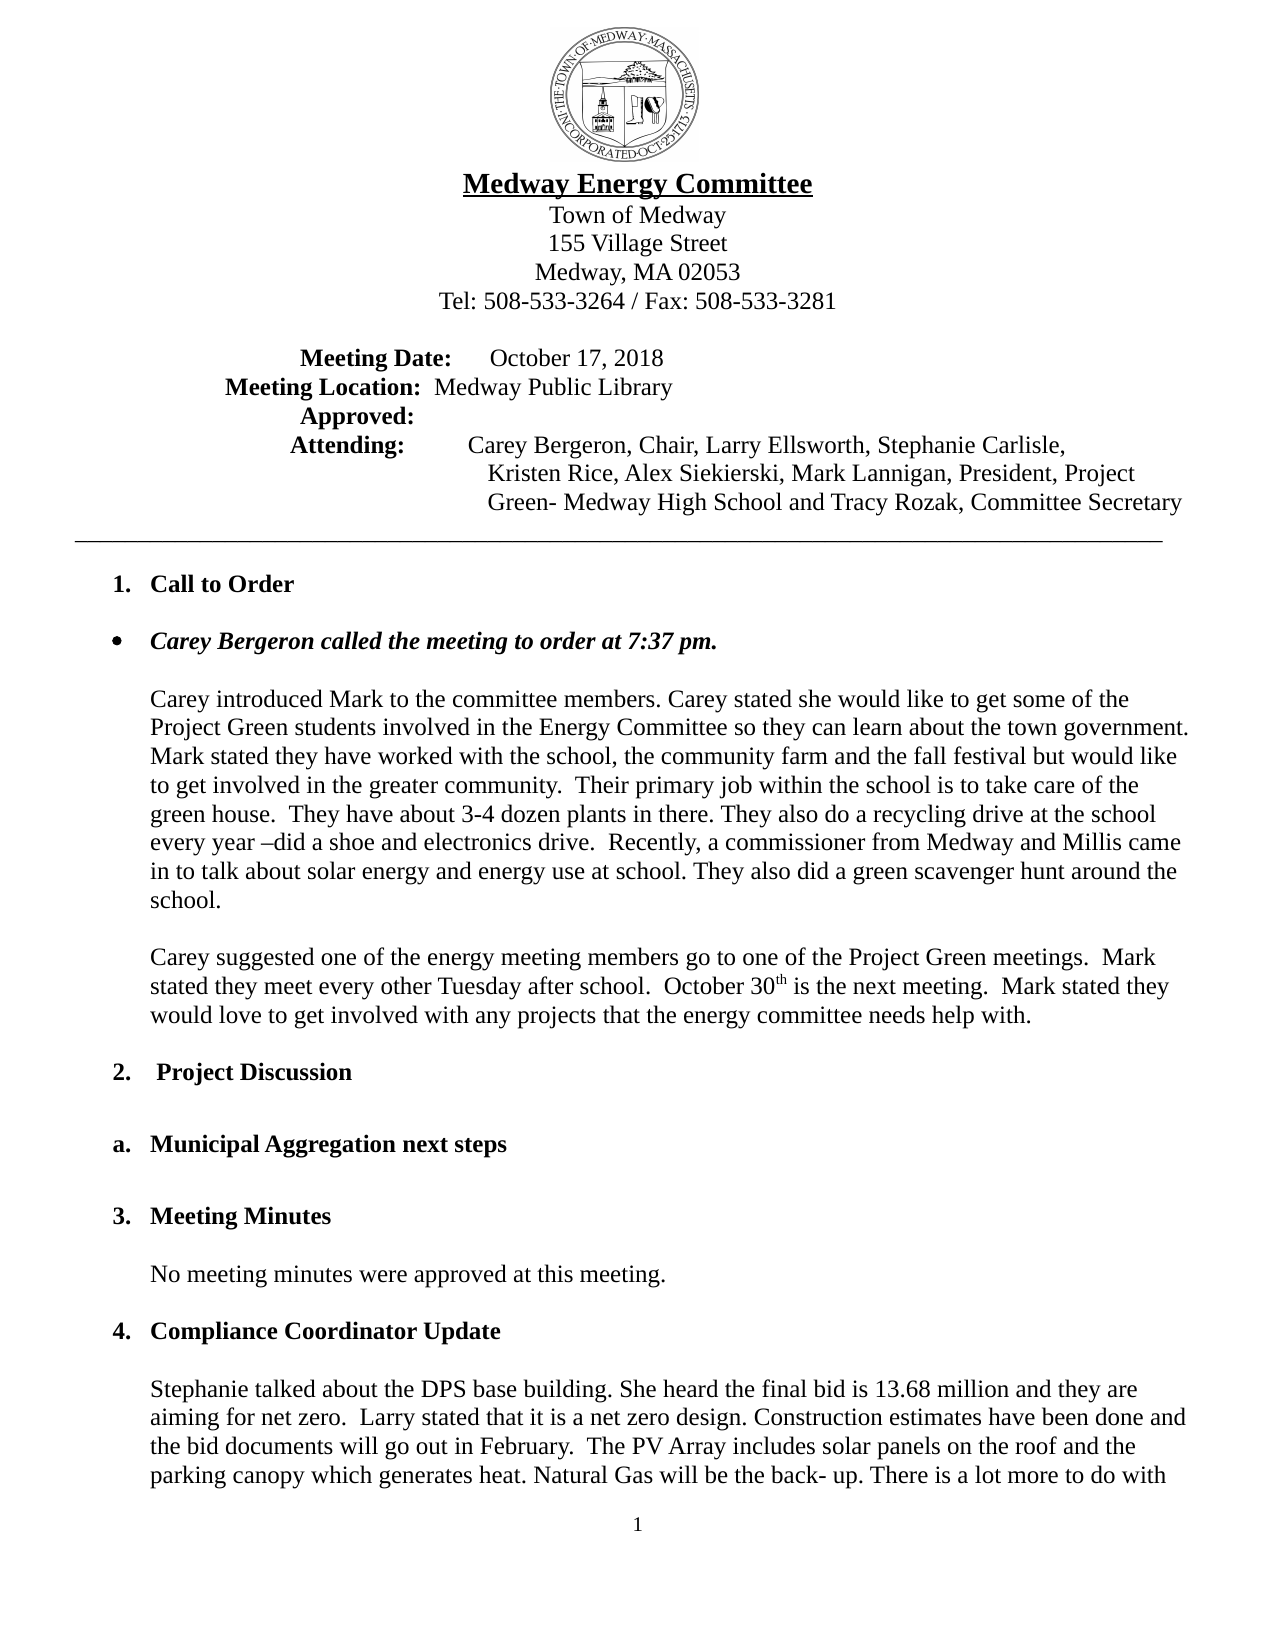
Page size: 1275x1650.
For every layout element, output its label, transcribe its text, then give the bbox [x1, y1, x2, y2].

text Carey introduced Mark to the committee members. Carey stated she would like to get some of the Project Green students involved in the Energy Committee so they can learn about the town government. Mark stated they have worked with the school, the community farm and the fall festival but would like to get involved in the greater community. Their primary job within the school is to take care of the green house. They have about 3-4 dozen plants in there. They also do a recycling drive at the school every year –did a shoe and electronics drive. Recently, a commissioner from Medway and Millis came in to talk about solar energy and energy use at school. They also did a green scavenger hunt around the school. [150, 684, 1200, 914]
text Medway, MA 02053 [75, 257, 1200, 286]
list Compliance Coordinator Update [112, 1316, 1200, 1345]
text _______________________________________________________________________________________ [75, 516, 1200, 545]
text Meeting Location: Medway Public Library [75, 372, 1200, 401]
text Carey suggested one of the energy meeting members go to one of the Project Green meetings. Mark stated they meet every other Tuesday after school. October 30th is the next meeting. Mark stated they would love to get involved with any projects that the energy committee needs help with. [150, 942, 1200, 1029]
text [150, 1374, 1200, 1489]
text Green- Medway High School and Tracy Rozak, Committee Secretary [450, 487, 1200, 516]
text Kristen Rice, Alex Siekierski, Mark Lannigan, President, Project [450, 458, 1200, 487]
picture [550, 27, 699, 162]
text Medway Energy Committee [75, 166, 1200, 200]
text Meeting Date: October 17, 2018 [225, 343, 1200, 372]
text 155 Village Street [75, 228, 1200, 257]
text Town of Medway [75, 200, 1200, 228]
text Attending: Carey Bergeron, Chair, Larry Ellsworth, Stephanie Carlisle, [285, 430, 1200, 458]
list Carey Bergeron called the meeting to order at 7:37 pm. [112, 626, 1200, 655]
text Tel: 508-533-3264 / Fax: 508-533-3281 [75, 286, 1200, 315]
list Call to Order [112, 569, 1200, 597]
list Project Discussion [112, 1057, 1200, 1086]
text Approved: [225, 401, 1200, 430]
text No meeting minutes were approved at this meeting. [150, 1259, 1200, 1287]
list Meeting Minutes [112, 1201, 1200, 1230]
list Municipal Aggregation next steps [112, 1129, 1200, 1158]
